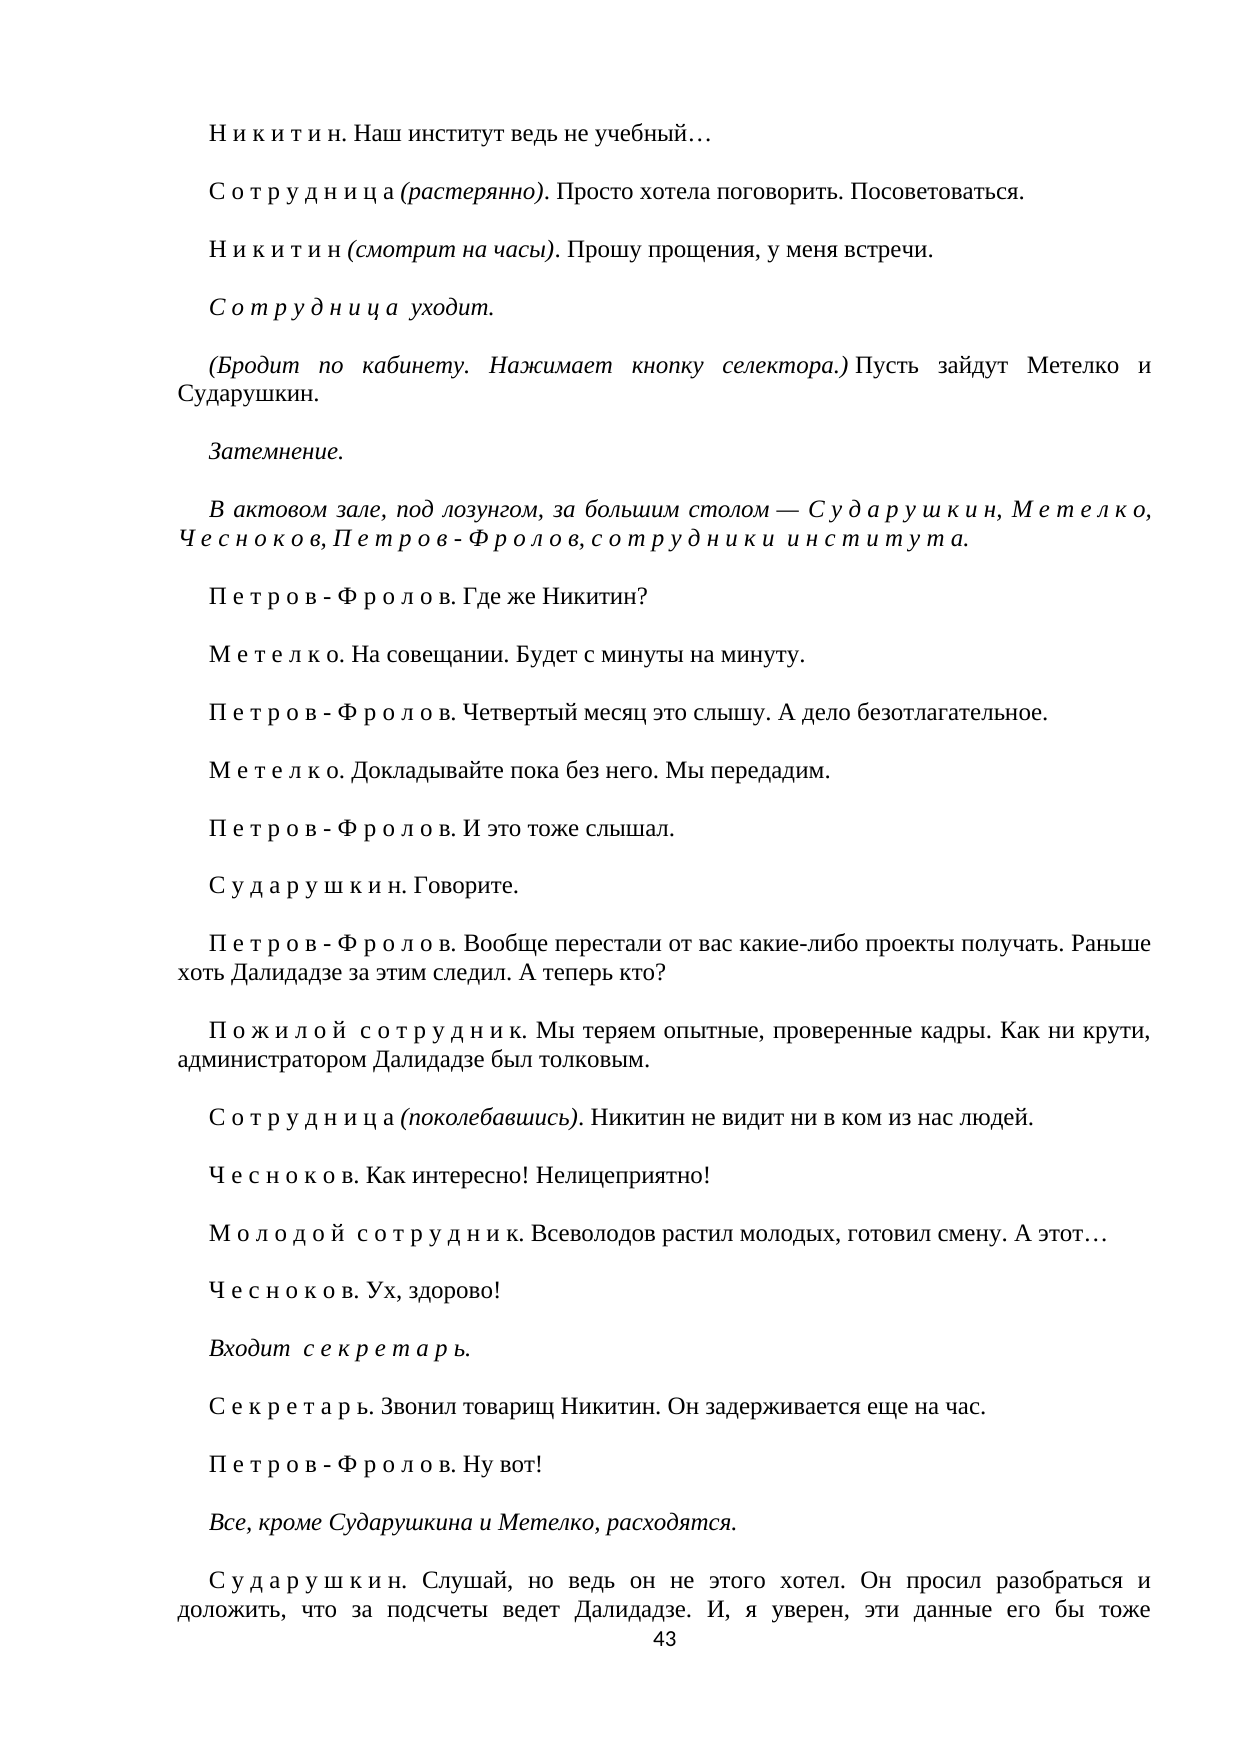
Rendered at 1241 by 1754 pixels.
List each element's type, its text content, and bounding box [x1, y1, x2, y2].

text П о ж и л о й с о т р у д н и к. Мы теряем опытные, проверенные кадры. Как ни крути, администратором Далидадзе был толковым. [177, 1015, 1152, 1073]
text Затемнение. [177, 436, 1152, 465]
text М о л о д о й с о т р у д н и к. Всеволодов растил молодых, готовил смену. А этот… [177, 1218, 1152, 1246]
text С о т р у д н и ц а (поколебавшись). Никитин не видит ни в ком из нас людей. [177, 1102, 1152, 1131]
text П е т р о в - Ф р о л о в. Четвертый месяц это слышу. А дело безотлагательное. [177, 697, 1152, 726]
text С о т р у д н и ц а уходит. [177, 292, 1152, 321]
text Н и к и т и н (смотрит на часы). Прошу прощения, у меня встречи. [177, 234, 1152, 263]
text П е т р о в - Ф р о л о в. Вообще перестали от вас какие-либо проекты получать. Раньше хоть Далидадзе за этим следил. А теперь кто? [177, 928, 1152, 986]
text Н и к и т и н. Наш институт ведь не учебный… [177, 118, 1152, 147]
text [177, 1565, 1152, 1623]
text С о т р у д н и ц а (растерянно). Просто хотела поговорить. Посоветоваться. [177, 176, 1152, 205]
text (Бродит по кабинету. Нажимает кнопку селектора.) Пусть зайдут Метелко и Сударушкин. [177, 350, 1152, 407]
text М е т е л к о. Докладывайте пока без него. Мы передадим. [177, 755, 1152, 783]
text С у д а р у ш к и н. Говорите. [177, 871, 1152, 899]
text П е т р о в - Ф р о л о в. Ну вот! [177, 1449, 1152, 1478]
text П е т р о в - Ф р о л о в. Где же Никитин? [177, 581, 1152, 610]
text В актовом зале, под лозунгом, за большим столом — С у д а р у ш к и н, М е т е л к о, Ч е с н о к о в, П е т р о в - Ф р о л о в, с о т р у д н и к и и н с т и т у т а. [177, 494, 1152, 552]
text Ч е с н о к о в. Ух, здорово! [177, 1276, 1152, 1304]
text С е к р е т а р ь. Звонил товарищ Никитин. Он задерживается еще на час. [177, 1391, 1152, 1420]
text М е т е л к о. На совещании. Будет с минуты на минуту. [177, 639, 1152, 668]
text Входит с е к р е т а р ь. [177, 1333, 1152, 1362]
text Все, кроме Сударушкина и Метелко, расходятся. [177, 1507, 1152, 1536]
text Ч е с н о к о в. Как интересно! Нелицеприятно! [177, 1160, 1152, 1188]
text П е т р о в - Ф р о л о в. И это тоже слышал. [177, 813, 1152, 841]
